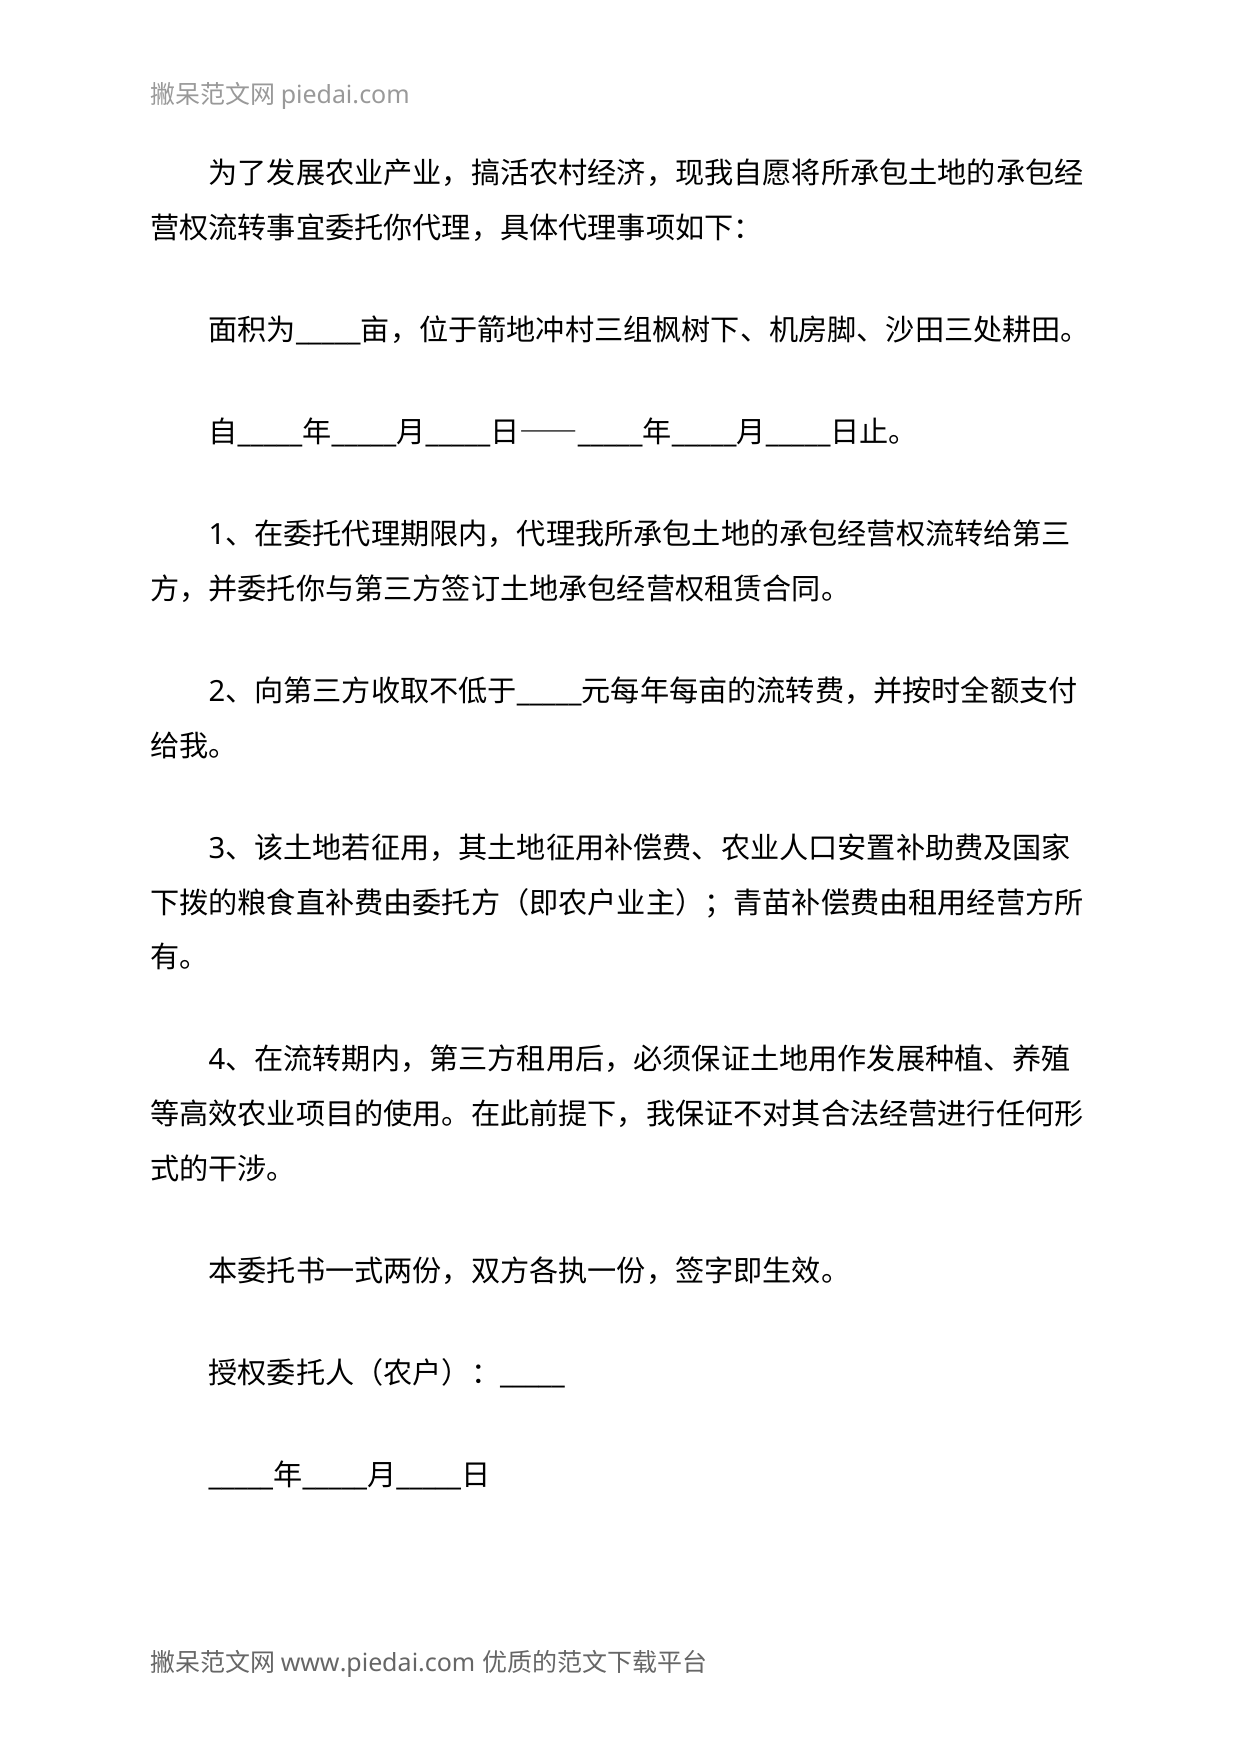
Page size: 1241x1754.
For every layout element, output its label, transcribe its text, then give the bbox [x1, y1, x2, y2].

text 2、向第三方收取不低于_____元每年每亩的流转费，并按时全额支付给我。 [150, 667, 1090, 765]
text 面积为_____亩，位于箭地冲村三组枫树下、机房脚、沙田三处耕田。 [150, 307, 1090, 349]
text 自_____年_____月_____日——_____年_____月_____日止。 [150, 409, 1090, 451]
text 4、在流转期内，第三方租用后，必须保证土地用作发展种植、养殖等高效农业项目的使用。在此前提下，我保证不对其合法经营进行任何形式的干涉。 [150, 1036, 1090, 1188]
text 3、该土地若征用，其土地征用补偿费、农业人口安置补助费及国家下拨的粮食直补费由委托方（即农户业主）；青苗补偿费由租用经营方所有。 [150, 824, 1090, 976]
text 授权委托人（农户）：_____ [150, 1349, 1090, 1392]
text 为了发展农业产业，搞活农村经济，现我自愿将所承包土地的承包经营权流转事宜委托你代理，具体代理事项如下： [150, 150, 1090, 247]
text _____年_____月_____日 [150, 1451, 1090, 1494]
text 1、在委托代理期限内，代理我所承包土地的承包经营权流转给第三方，并委托你与第三方签订土地承包经营权租赁合同。 [150, 511, 1090, 608]
text 本委托书一式两份，双方各执一份，签字即生效。 [150, 1247, 1090, 1290]
